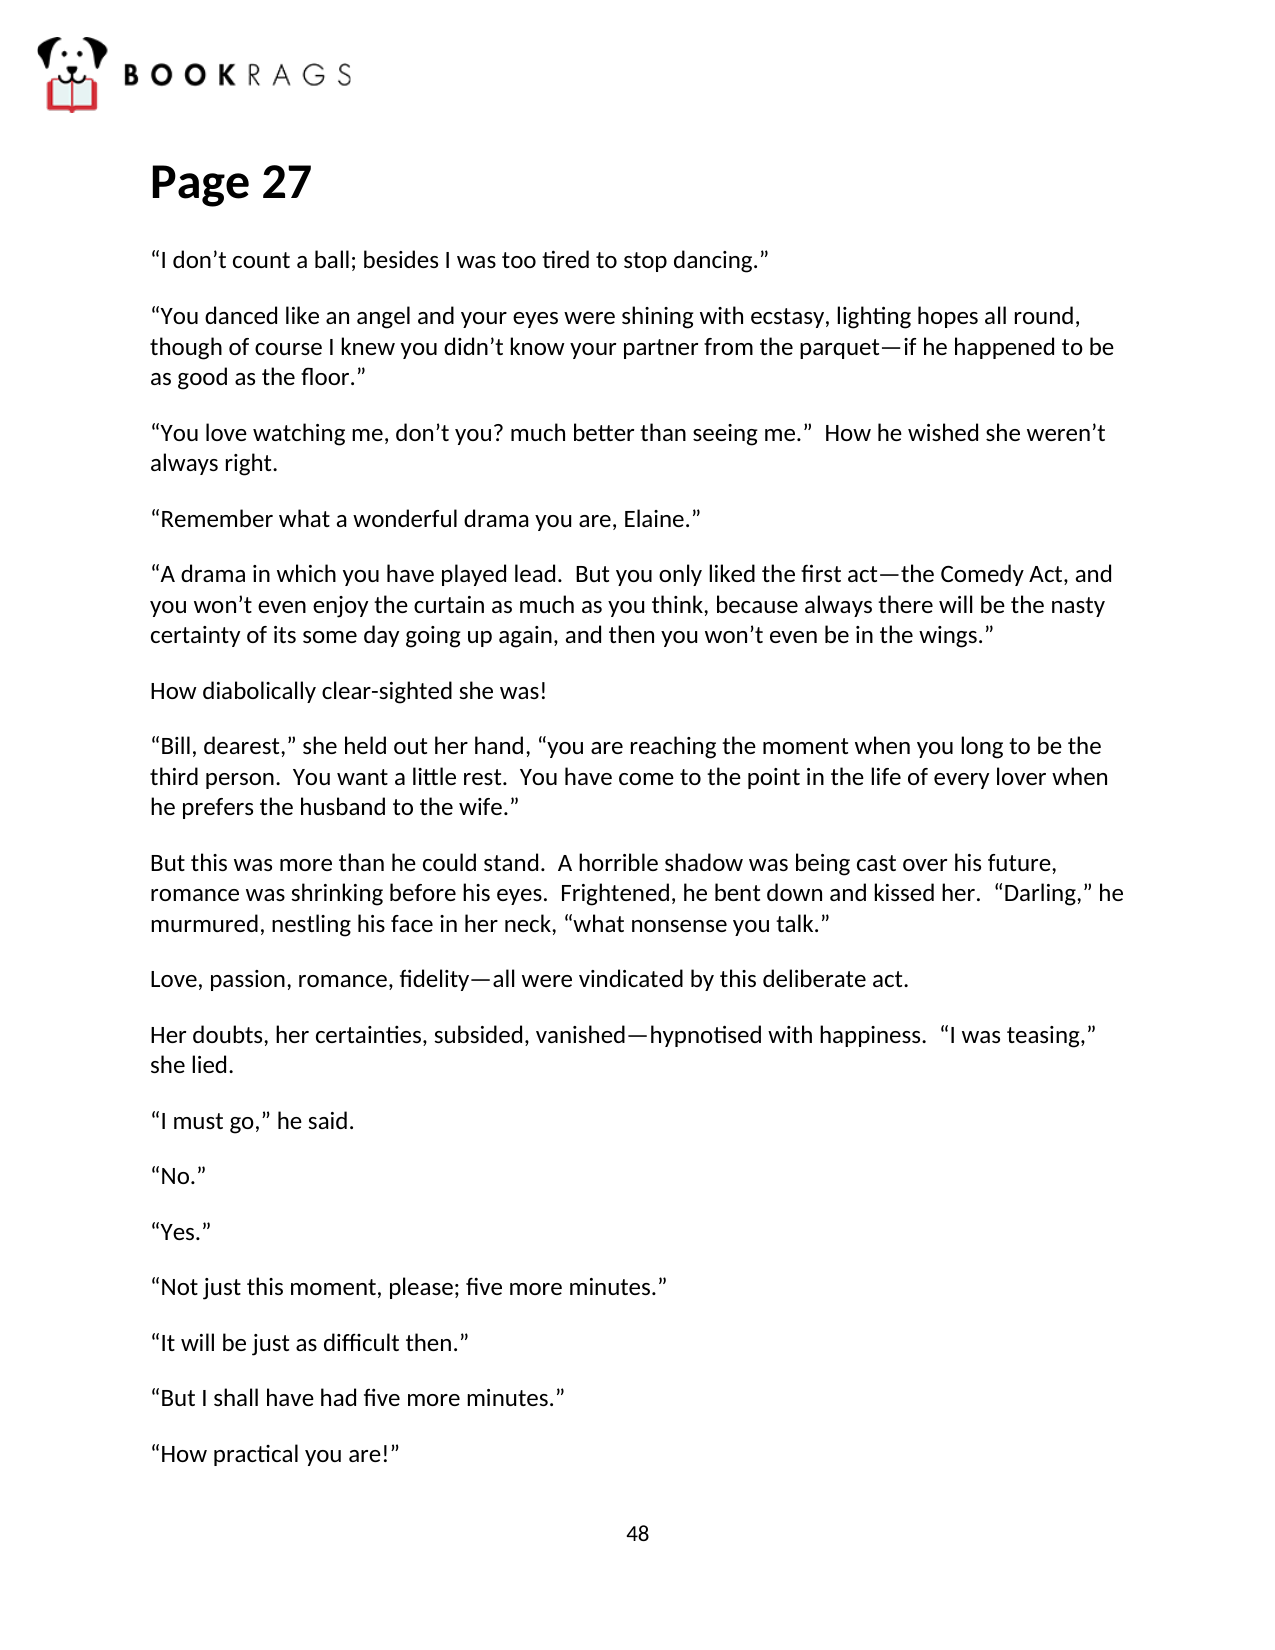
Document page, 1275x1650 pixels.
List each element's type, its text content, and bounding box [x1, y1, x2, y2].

text “Remember what a wonderful drama you are, Elaine.” [150, 503, 1125, 533]
text “You love watching me, don’t you? much better than seeing me.” How he wished she weren’t always right. [150, 417, 1125, 478]
text Love, passion, romance, fidelity—­all were vindicated by this deliberate act. [150, 963, 1125, 994]
text “How practical you are!” [150, 1438, 1125, 1469]
text Page 27 [150, 150, 1125, 211]
text “No.” [150, 1161, 1125, 1191]
text “It will be just as difficult then.” [150, 1327, 1125, 1358]
text But this was more than he could stand. A horrible shadow was being cast over his future, romance was shrinking before his eyes. Frightened, he bent down and kissed her. “Darling,” he murmured, nestling his face in her neck, “what nonsense you talk.” [150, 847, 1125, 938]
picture [37, 37, 351, 113]
text “Not just this moment, please; five more minutes.” [150, 1272, 1125, 1302]
text “I must go,” he said. [150, 1105, 1125, 1136]
text “Bill, dearest,” she held out her hand, “you are reaching the moment when you long to be the third person. You want a little rest. You have come to the point in the life of every lover when he prefers the husband to the wife.” [150, 730, 1125, 822]
text “A drama in which you have played lead. But you only liked the first act—­the Comedy Act, and you won’t even enjoy the curtain as much as you think, because always there will be the nasty certainty of its some day going up again, and then you won’t even be in the wings.” [150, 558, 1125, 650]
text “I don’t count a ball; besides I was too tired to stop dancing.” [150, 244, 1125, 275]
text “You danced like an angel and your eyes were shining with ecstasy, lighting hopes all round, though of course I knew you didn’t know your partner from the parquet—­if he happened to be as good as the floor.” [150, 300, 1125, 392]
text “But I shall have had five more minutes.” [150, 1383, 1125, 1413]
text How diabolically clear-sighted she was! [150, 675, 1125, 705]
text “Yes.” [150, 1216, 1125, 1247]
text Her doubts, her certainties, subsided, vanished—­hypnotised with happiness. “I was teasing,” she lied. [150, 1019, 1125, 1080]
